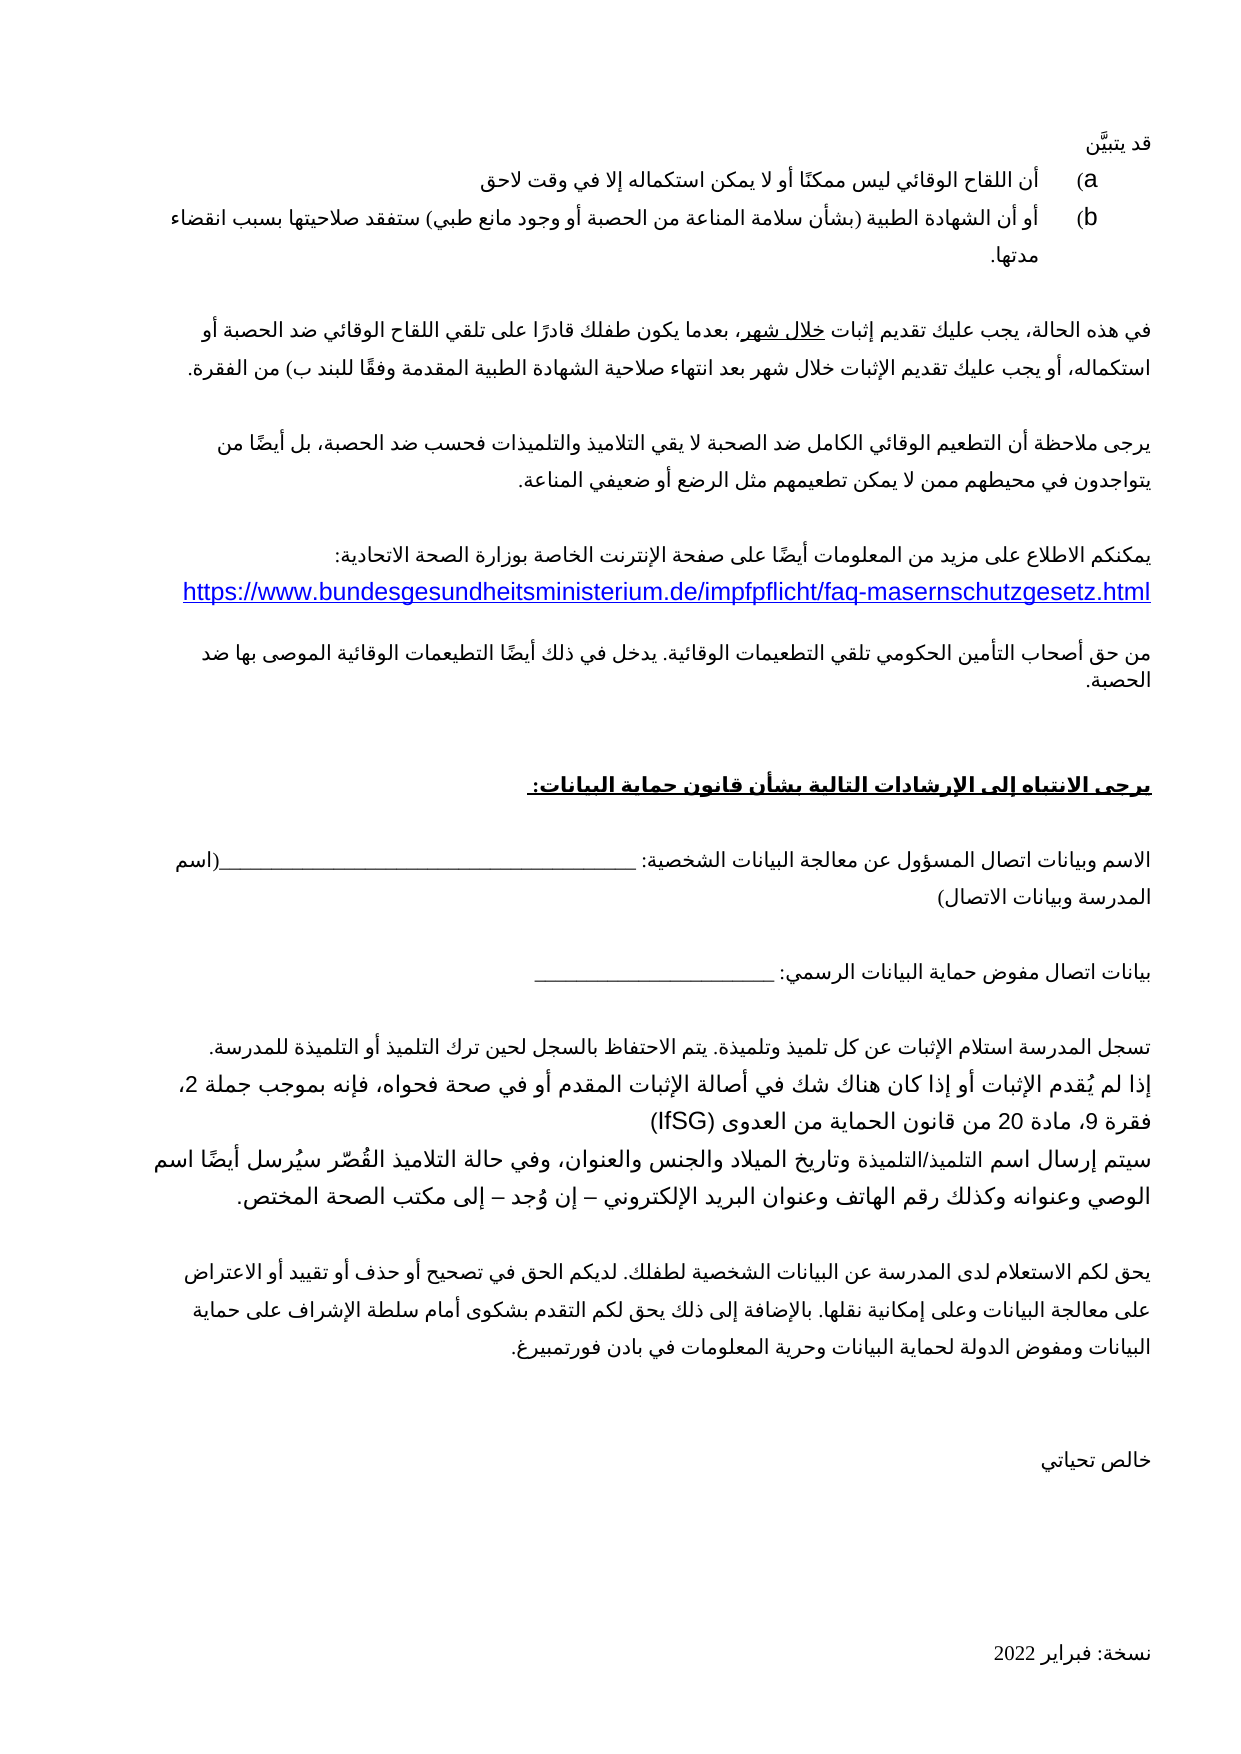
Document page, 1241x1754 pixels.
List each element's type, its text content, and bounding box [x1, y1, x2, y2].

text يرجى الانتباه إلى الإرشادات التالية بشأن قانون حماية البيانات: [148, 762, 1152, 799]
text إذا لم يُقدم الإثبات أو إذا كان هناك شك في أصالة الإثبات المقدم أو في صحة فحواه، فإنه بموجب جملة 2، فقرة 9، مادة 20 من قانون الحماية من العدوى (IfSG) [148, 1062, 1152, 1137]
list أو أن الشهادة الطبية (بشأن سلامة المناعة من الحصبة أو وجود مانع طبي) ستفقد صلاحيتها بسبب انقضاء مدتها. [148, 195, 1077, 270]
text بيانات اتصال مفوض حماية البيانات الرسمي: _______________________ [148, 949, 1152, 987]
text قد يتبيَّن [148, 120, 1152, 158]
list أن اللقاح الوقائي ليس ممكنًا أو لا يمكن استكماله إلا في وقت لاحق [148, 158, 1077, 195]
text في هذه الحالة، يجب عليك تقديم إثبات خلال شهر، بعدما يكون طفلك قادرًا على تلقي اللقاح الوقائي ضد الحصبة أو استكماله، أو يجب عليك تقديم الإثبات خلال شهر بعد انتهاء صلاحية الشهادة الطبية المقدمة وفقًا للبند ب) من الفقرة. [148, 308, 1152, 383]
text يمكنكم الاطلاع على مزيد من المعلومات أيضًا على صفحة الإنترنت الخاصة بوزارة الصحة الاتحادية: [148, 533, 1152, 570]
text https://www.bundesgesundheitsministerium.de/impfpflicht/faq-masernschutzgesetz.html [148, 570, 1152, 608]
text من حق أصحاب التأمين الحكومي تلقي التطعيمات الوقائية. يدخل في ذلك أيضًا التطيعمات الوقائية الموصى بها ضد الحصبة. [148, 641, 1152, 692]
text تسجل المدرسة استلام الإثبات عن كل تلميذ وتلميذة. يتم الاحتفاظ بالسجل لحين ترك التلميذ أو التلميذة للمدرسة. [148, 1024, 1152, 1062]
text الاسم وبيانات اتصال المسؤول عن معالجة البيانات الشخصية: ________________________________________(اسم المدرسة وبيانات الاتصال) [148, 837, 1152, 912]
text يحق لكم الاستعلام لدى المدرسة عن البيانات الشخصية لطفلك. لديكم الحق في تصحيح أو حذف أو تقييد أو الاعتراض على معالجة البيانات وعلى إمكانية نقلها. بالإضافة إلى ذلك يحق لكم التقدم بشكوى أمام سلطة الإشراف على حماية البيانات ومفوض الدولة لحماية البيانات وحرية المعلومات في بادن فورتمبيرغ. [148, 1249, 1152, 1362]
text سيتم إرسال اسم التلميذ/التلميذة وتاريخ الميلاد والجنس والعنوان، وفي حالة التلاميذ القُصّر سيُرسل أيضًا اسم الوصي وعنوانه وكذلك رقم الهاتف وعنوان البريد الإلكتروني – إن وُجد – إلى مكتب الصحة المختص. [148, 1137, 1152, 1212]
text خالص تحياتي [148, 1437, 1152, 1474]
text يرجى ملاحظة أن التطعيم الوقائي الكامل ضد الصحبة لا يقي التلاميذ والتلميذات فحسب ضد الحصبة، بل أيضًا من يتواجدون في محيطهم ممن لا يمكن تطعيمهم مثل الرضع أو ضعيفي المناعة. [148, 420, 1152, 495]
